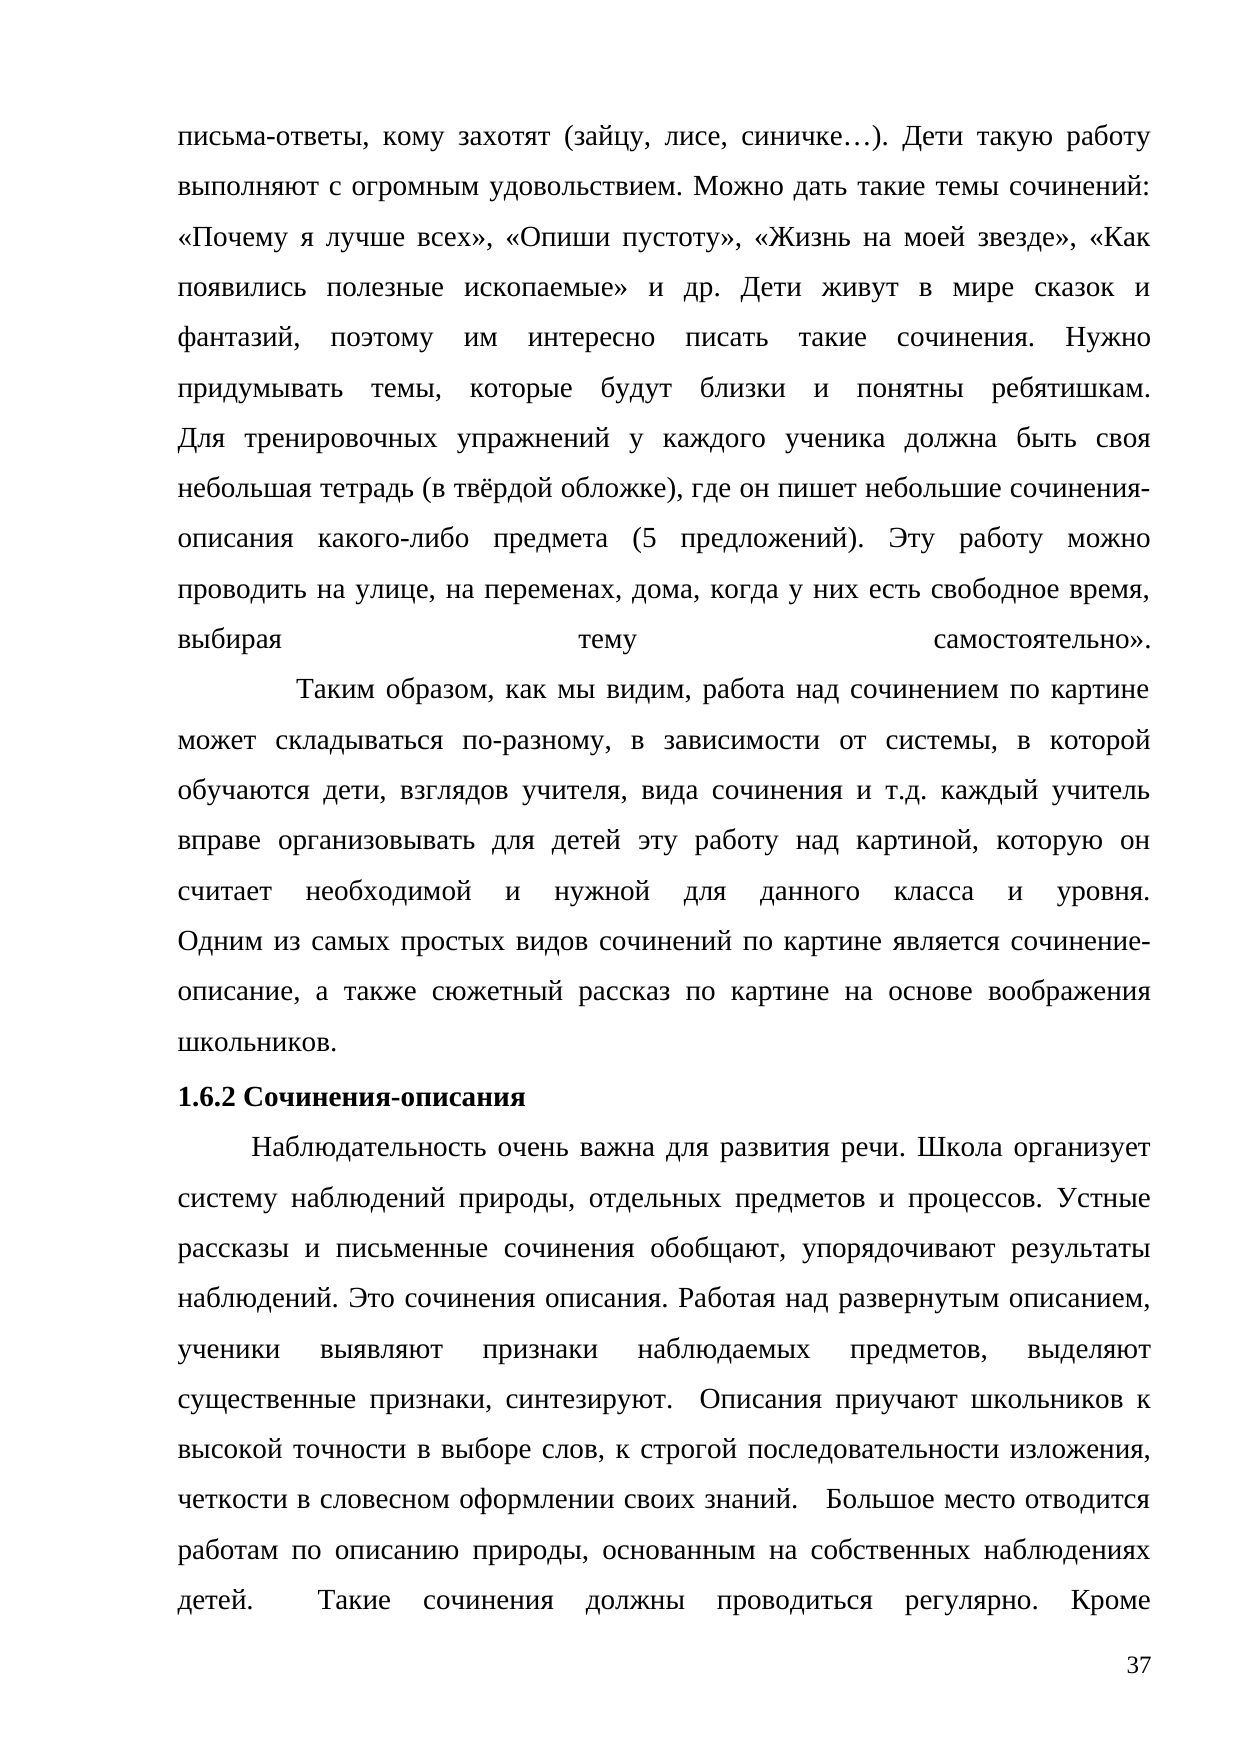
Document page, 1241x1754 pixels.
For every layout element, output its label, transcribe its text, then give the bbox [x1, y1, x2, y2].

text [177, 1129, 1152, 1616]
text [177, 118, 1152, 1057]
text 1.6.2 Сочинения-описания [177, 1079, 1152, 1113]
